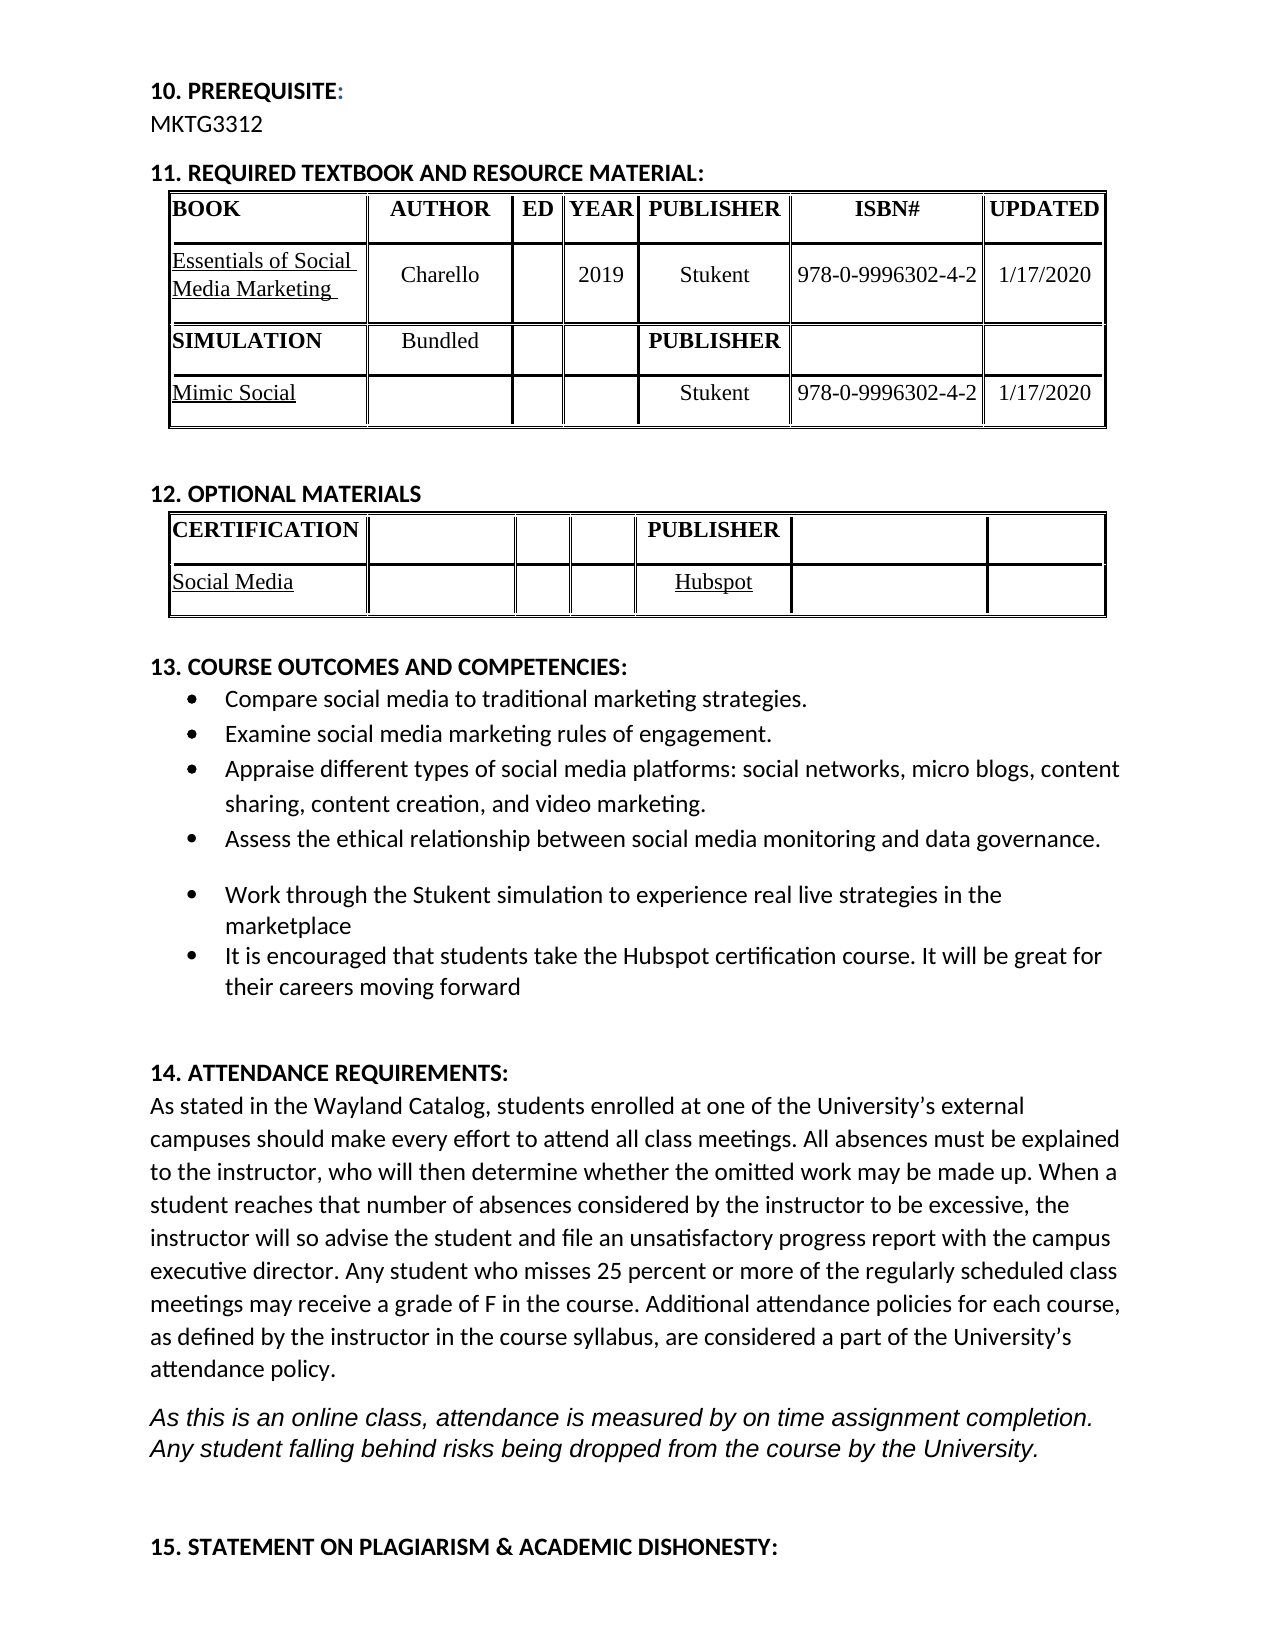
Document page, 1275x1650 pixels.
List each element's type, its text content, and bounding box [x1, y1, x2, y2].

table_cell 1/17/2020 [985, 242, 1104, 322]
table_cell Stukent [638, 377, 791, 426]
table_cell 978-0-9996302-4-2 [791, 377, 983, 426]
table_cell Bundled [369, 326, 511, 374]
table_header AUTHOR [368, 194, 512, 242]
list It is encouraged that students take the Hubspot certification course. It will be great for their careers moving forward [187, 941, 1125, 1002]
table_header BOOK [171, 194, 368, 242]
table_cell [792, 326, 982, 374]
table_header [791, 515, 987, 563]
table_cell Essentials of Social Media Marketing [171, 242, 366, 322]
table_cell [791, 566, 987, 614]
table_cell SIMULATION [171, 322, 366, 374]
subtitle 13. COURSE OUTCOMES AND COMPETENCIES: [150, 651, 1125, 681]
table_cell 1/17/2020 [984, 374, 1104, 426]
table_header ISBN# [791, 194, 983, 242]
list Examine social media marketing rules of engagement. [187, 719, 1125, 749]
subtitle 12. OPTIONAL MATERIALS [150, 478, 1125, 509]
table_cell Mimic Social [171, 374, 368, 426]
table_cell [514, 326, 562, 374]
subtitle 15. STATEMENT ON PLAGIARISM & ACADEMIC DISHONESTY: [150, 1532, 1125, 1562]
table_cell 2019 [565, 245, 637, 322]
table_cell [564, 377, 638, 426]
text As stated in the Wayland Catalog, students enrolled at one of the University’s external campuses should make every effort to attend all class meetings. All absences must be explained to the instructor, who will then determine whether the omitted work may be made up. When a student reaches that number of absences considered by the instructor to be excessive, the instructor will so advise the student and file an unsatisfactory progress report with the campus executive director. Any student who misses 25 percent or more of the regularly scheduled class meetings may receive a grade of F in the course. Additional attendance policies for each course, as defined by the instructor in the course syllabus, are considered a part of the University’s attendance policy. [150, 1090, 1125, 1384]
table_header YEAR [564, 194, 638, 242]
table_cell [514, 245, 562, 322]
table_cell Charello [369, 245, 511, 322]
table_cell Stukent [640, 245, 789, 322]
list Compare social media to traditional marketing strategies. [187, 684, 1125, 714]
table_header PUBLISHER [638, 194, 791, 242]
table_header CERTIFICATION [171, 513, 368, 563]
table_cell 978-0-9996302-4-2 [792, 245, 982, 322]
table_cell [516, 566, 571, 614]
subtitle 14. ATTENDANCE REQUIREMENTS: [150, 1057, 1125, 1088]
table_header [987, 515, 1104, 563]
table_cell [987, 563, 1106, 614]
table_header [368, 515, 516, 563]
subtitle 11. REQUIRED TEXTBOOK AND RESOURCE MATERIAL: [150, 157, 1125, 188]
text MKTG3312 [150, 108, 1125, 138]
text As this is an online class, attendance is measured by on time assignment completion. Any student falling behind risks being dropped from the course by the University. [150, 1403, 1125, 1463]
table_cell [571, 566, 636, 614]
list Work through the Stukent simulation to experience real live strategies in the marketplace [187, 879, 1125, 941]
table_header ED [512, 194, 564, 242]
table_cell [368, 566, 516, 614]
table_cell [512, 377, 564, 426]
table_header [516, 515, 571, 563]
table_header [571, 515, 636, 563]
table_cell Hubspot [636, 566, 791, 614]
table_header UPDATED [984, 194, 1104, 242]
table_cell [985, 322, 1105, 374]
list Assess the ethical relationship between social media monitoring and data governance. [187, 824, 1125, 854]
table_cell Social Media [170, 563, 368, 614]
table_header PUBLISHER [636, 515, 791, 563]
table_cell [565, 326, 637, 374]
subtitle 10. PREREQUISITE: [150, 75, 1125, 106]
list Appraise different types of social media platforms: social networks, micro blogs, content sharing, content creation, and video marketing. [187, 754, 1125, 819]
table_cell [368, 377, 512, 426]
table_cell PUBLISHER [640, 326, 789, 374]
